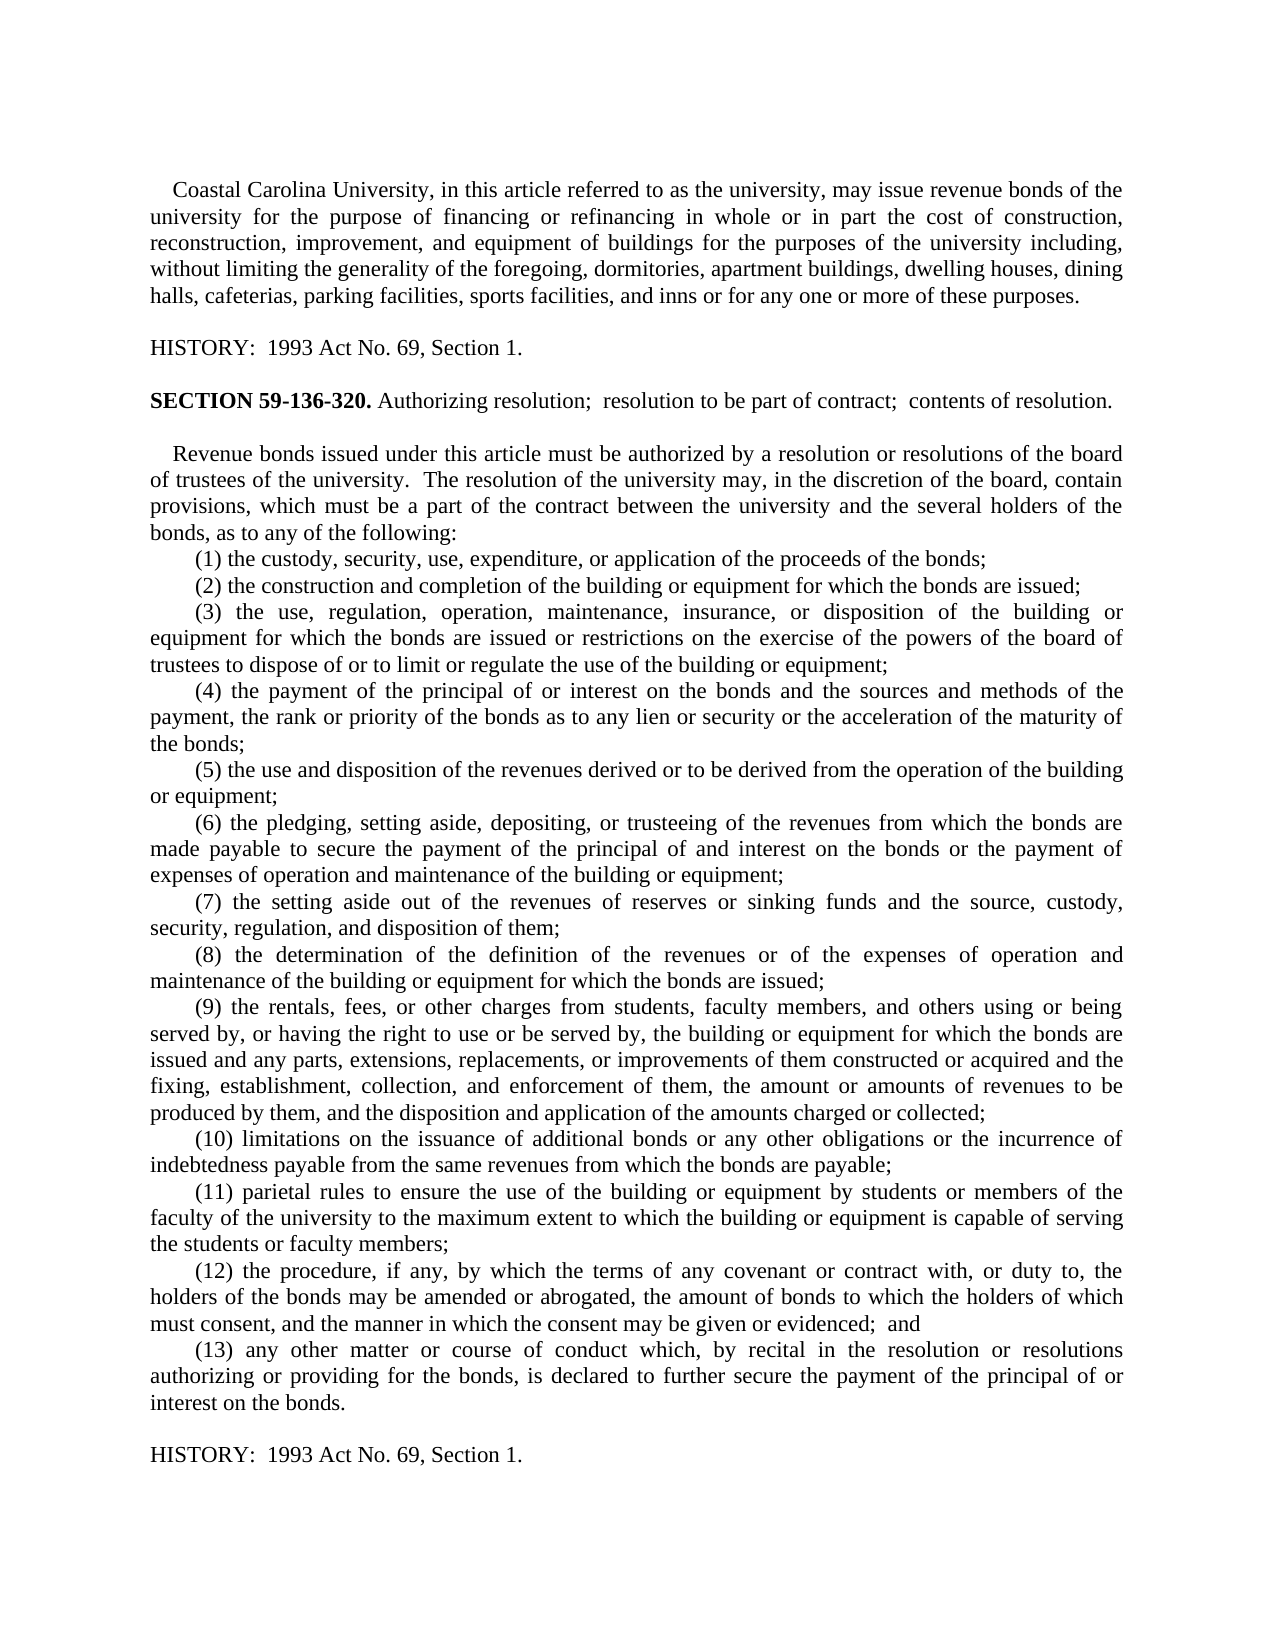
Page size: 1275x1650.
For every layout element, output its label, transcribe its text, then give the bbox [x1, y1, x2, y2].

text (7) the setting aside out of the revenues of reserves or sinking funds and the source, custody, security, regulation, and disposition of them; [150, 888, 1125, 941]
text (6) the pledging, setting aside, depositing, or trusteeing of the revenues from which the bonds are made payable to secure the payment of the principal of and interest on the bonds or the payment of expenses of operation and maintenance of the building or equipment; [150, 809, 1125, 888]
text Revenue bonds issued under this article must be authorized by a resolution or resolutions of the board of trustees of the university. The resolution of the university may, in the discretion of the board, contain provisions, which must be a part of the contract between the university and the several holders of the bonds, as to any of the following: [150, 440, 1125, 545]
text (10) limitations on the issuance of additional bonds or any other obligations or the incurrence of indebtedness payable from the same revenues from which the bonds are payable; [150, 1125, 1125, 1178]
text SECTION 59-136-320. Authorizing resolution; resolution to be part of contract; contents of resolution. [150, 387, 1125, 413]
text HISTORY: 1993 Act No. 69, Section 1. [150, 1441, 1125, 1468]
text Coastal Carolina University, in this article referred to as the university, may issue revenue bonds of the university for the purpose of financing or refinancing in whole or in part the cost of construction, reconstruction, improvement, and equipment of buildings for the purposes of the university including, without limiting the generality of the foregoing, dormitories, apartment buildings, dwelling houses, dining halls, cafeterias, parking facilities, sports facilities, and inns or for any one or more of these purposes. [150, 176, 1125, 308]
text HISTORY: 1993 Act No. 69, Section 1. [150, 334, 1125, 361]
text (8) the determination of the definition of the revenues or of the expenses of operation and maintenance of the building or equipment for which the bonds are issued; [150, 941, 1125, 993]
text (13) any other matter or course of conduct which, by recital in the resolution or resolutions authorizing or providing for the bonds, is declared to further secure the payment of the principal of or interest on the bonds. [150, 1336, 1125, 1415]
text (4) the payment of the principal of or interest on the bonds and the sources and methods of the payment, the rank or priority of the bonds as to any lien or security or the acceleration of the maturity of the bonds; [150, 677, 1125, 756]
text (11) parietal rules to ensure the use of the building or equipment by students or members of the faculty of the university to the maximum extent to which the building or equipment is capable of serving the students or faculty members; [150, 1178, 1125, 1257]
text (5) the use and disposition of the revenues derived or to be derived from the operation of the building or equipment; [150, 756, 1125, 809]
text (3) the use, regulation, operation, maintenance, insurance, or disposition of the building or equipment for which the bonds are issued or restrictions on the exercise of the powers of the board of trustees to dispose of or to limit or regulate the use of the building or equipment; [150, 598, 1125, 677]
text (9) the rentals, fees, or other charges from students, faculty members, and others using or being served by, or having the right to use or be served by, the building or equipment for which the bonds are issued and any parts, extensions, replacements, or improvements of them constructed or acquired and the fixing, establishment, collection, and enforcement of them, the amount or amounts of revenues to be produced by them, and the disposition and application of the amounts charged or collected; [150, 993, 1125, 1125]
text (12) the procedure, if any, by which the terms of any covenant or contract with, or duty to, the holders of the bonds may be amended or abrogated, the amount of bonds to which the holders of which must consent, and the manner in which the consent may be given or evidenced; and [150, 1257, 1125, 1336]
text (1) the custody, security, use, expenditure, or application of the proceeds of the bonds; [150, 545, 1125, 572]
text (2) the construction and completion of the building or equipment for which the bonds are issued; [150, 572, 1125, 598]
